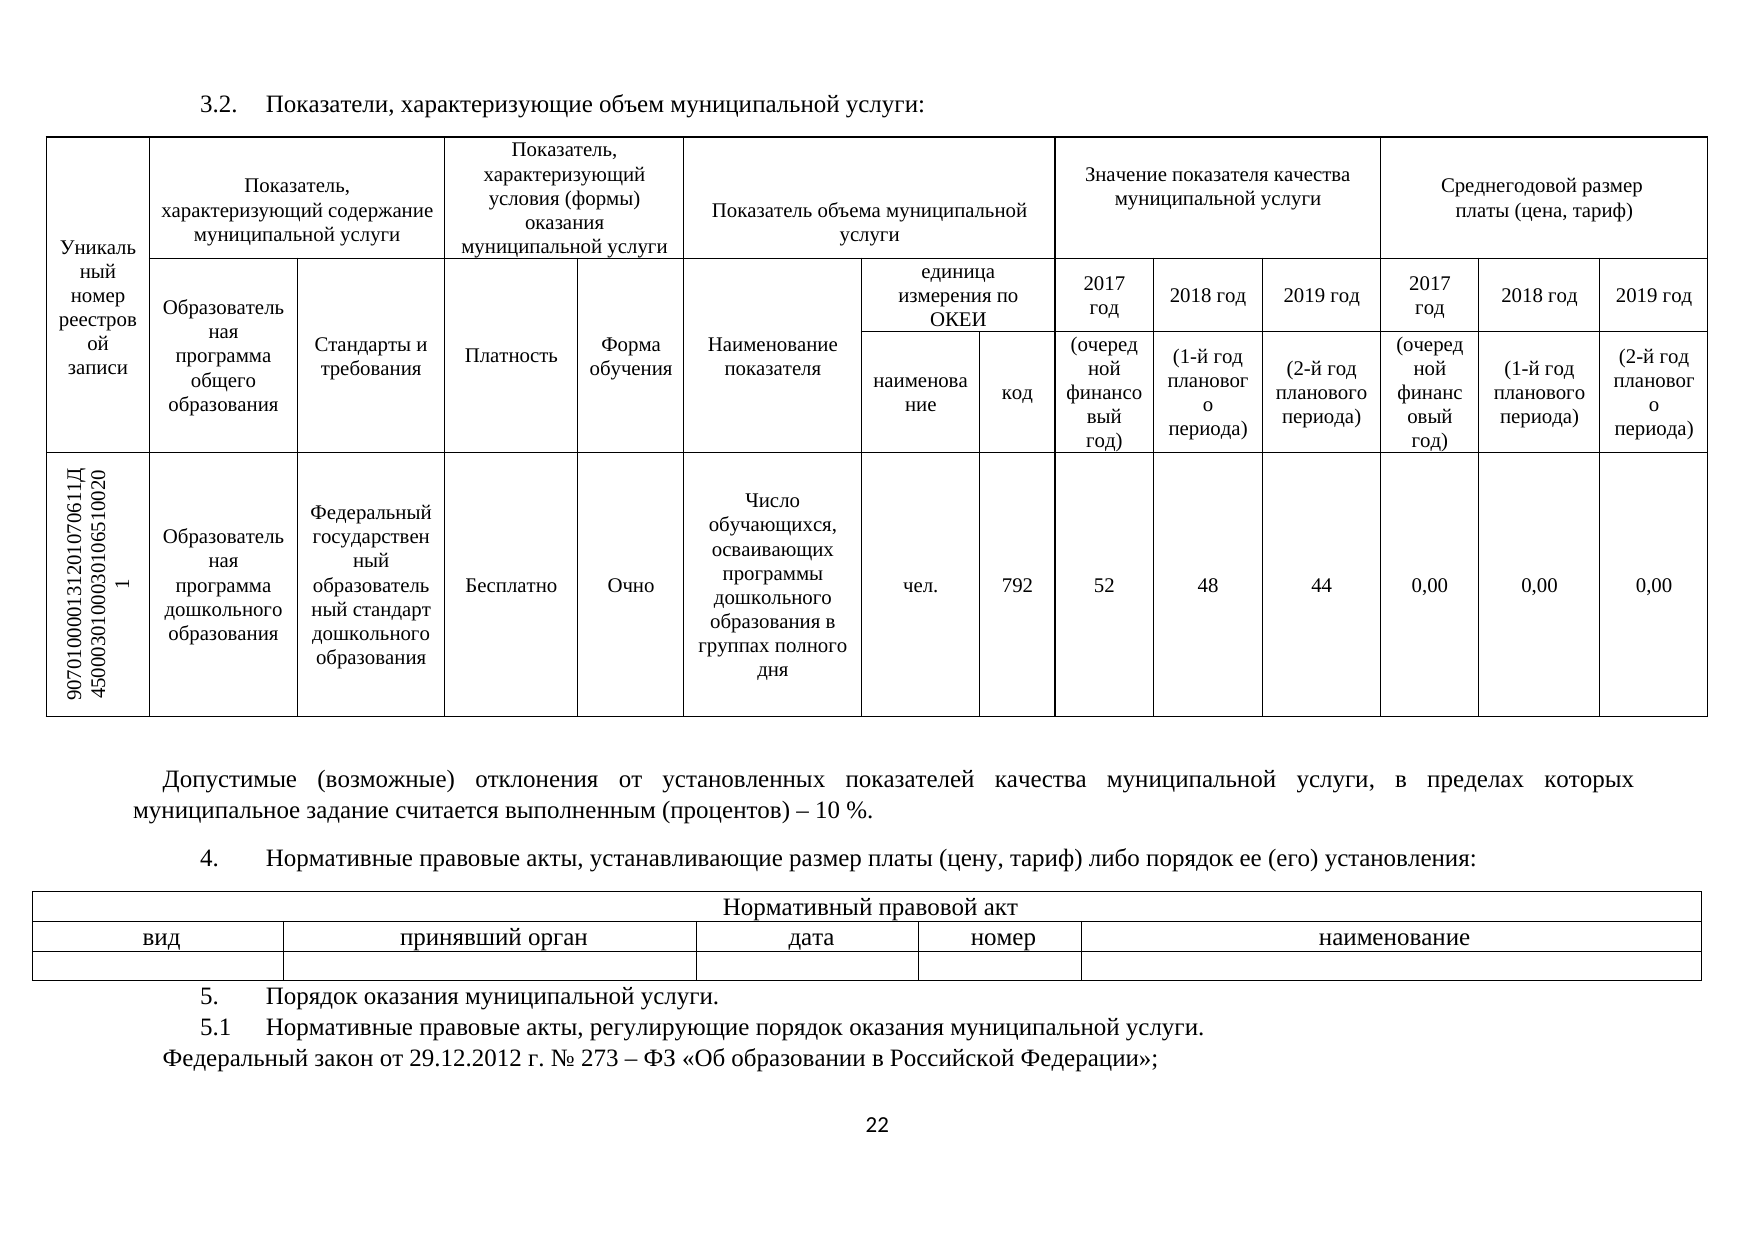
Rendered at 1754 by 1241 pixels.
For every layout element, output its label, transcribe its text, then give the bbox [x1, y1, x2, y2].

list Показатели, характеризующие объем муниципальной услуги: [193, 89, 1636, 117]
table_cell (2-й год планового периода) [1600, 332, 1707, 452]
table_cell 2017 год [1056, 259, 1153, 331]
table_cell Бесплатно [445, 453, 577, 716]
table_header Среднегодовой размер платы (цена, тариф) [1381, 138, 1707, 258]
table_cell 0,00 [1381, 453, 1478, 716]
table_cell [697, 952, 918, 980]
table_cell [919, 952, 1081, 980]
table_cell Платность [445, 259, 577, 452]
table_cell [284, 952, 696, 980]
table_cell единица измерения по ОКЕИ [862, 259, 1054, 331]
table_header Уникальный номер реестровой записи [47, 138, 149, 452]
table_cell (2-й год планового периода) [1263, 332, 1380, 452]
table_cell Очно [578, 453, 683, 716]
list Федеральный закон от 29.12.2012 г. № 273 – ФЗ «Об образовании в Российской Федерации»; [162, 1043, 1636, 1072]
table_cell [33, 952, 283, 980]
table_cell 0,00 [1600, 453, 1707, 716]
table_cell 0,00 [1479, 453, 1599, 716]
table_cell Наименование показателя [684, 259, 861, 452]
table_cell (1-й год планового периода) [1479, 332, 1599, 452]
table_header Показатель объема муниципальной услуги [684, 138, 1054, 258]
table_cell 44 [1263, 453, 1380, 716]
table_cell 2019 год [1263, 259, 1380, 331]
table_cell 2018 год [1154, 259, 1262, 331]
list Нормативные правовые акты, устанавливающие размер платы (цену, тариф) либо порядок ее (его) установления: [193, 843, 1636, 872]
table_cell 48 [1154, 453, 1262, 716]
table_cell наименование [1082, 922, 1701, 951]
table_header Показатель, характеризующий условия (формы) оказания муниципальной услуги [445, 138, 683, 258]
text Допустимые (возможные) отклонения от установленных показателей качества муниципальной услуги, в пределах которых муниципальное задание считается выполненным (процентов) – 10 %. [133, 764, 1636, 824]
table_cell 907010000131201070611Д45000301000301065100201 [47, 453, 149, 716]
list Нормативные правовые акты, регулирующие порядок оказания муниципальной услуги. [193, 1012, 1636, 1041]
table_cell [1082, 952, 1701, 980]
table_cell наименование [862, 332, 979, 452]
table_cell 792 [980, 453, 1054, 716]
table_cell дата [697, 922, 918, 951]
table_cell Число обучающихся, осваивающих программы дошкольного образования в группах полного дня [684, 453, 861, 716]
table_cell Образовательная программа дошкольного образования [150, 453, 297, 716]
table_cell принявший орган [284, 922, 696, 951]
table_cell 52 [1056, 453, 1153, 716]
table_cell (1-й год планового периода) [1154, 332, 1262, 452]
table_cell (очередной финансовый год) [1056, 332, 1153, 452]
table_cell чел. [862, 453, 979, 716]
table_cell Стандарты и требования [298, 259, 444, 452]
table_cell Федеральный государственный образовательный стандарт дошкольного образования [298, 453, 444, 716]
list Порядок оказания муниципальной услуги. [193, 981, 1636, 1010]
table_header Значение показателя качества муниципальной услуги [1056, 138, 1380, 258]
table_cell 2019 год [1600, 259, 1707, 331]
table_cell код [980, 332, 1054, 452]
table_cell вид [33, 922, 283, 951]
table_cell (очередной финансовый год) [1381, 332, 1478, 452]
table_header Показатель, характеризующий содержание муниципальной услуги [150, 138, 444, 258]
table_cell 2018 год [1479, 259, 1599, 331]
table_cell Образовательная программа общего образования [150, 259, 297, 452]
table_cell номер [919, 922, 1081, 951]
table_header Нормативный правовой акт [33, 892, 1701, 921]
table_cell 2017 год [1381, 259, 1478, 331]
table_cell Форма обучения [578, 259, 683, 452]
